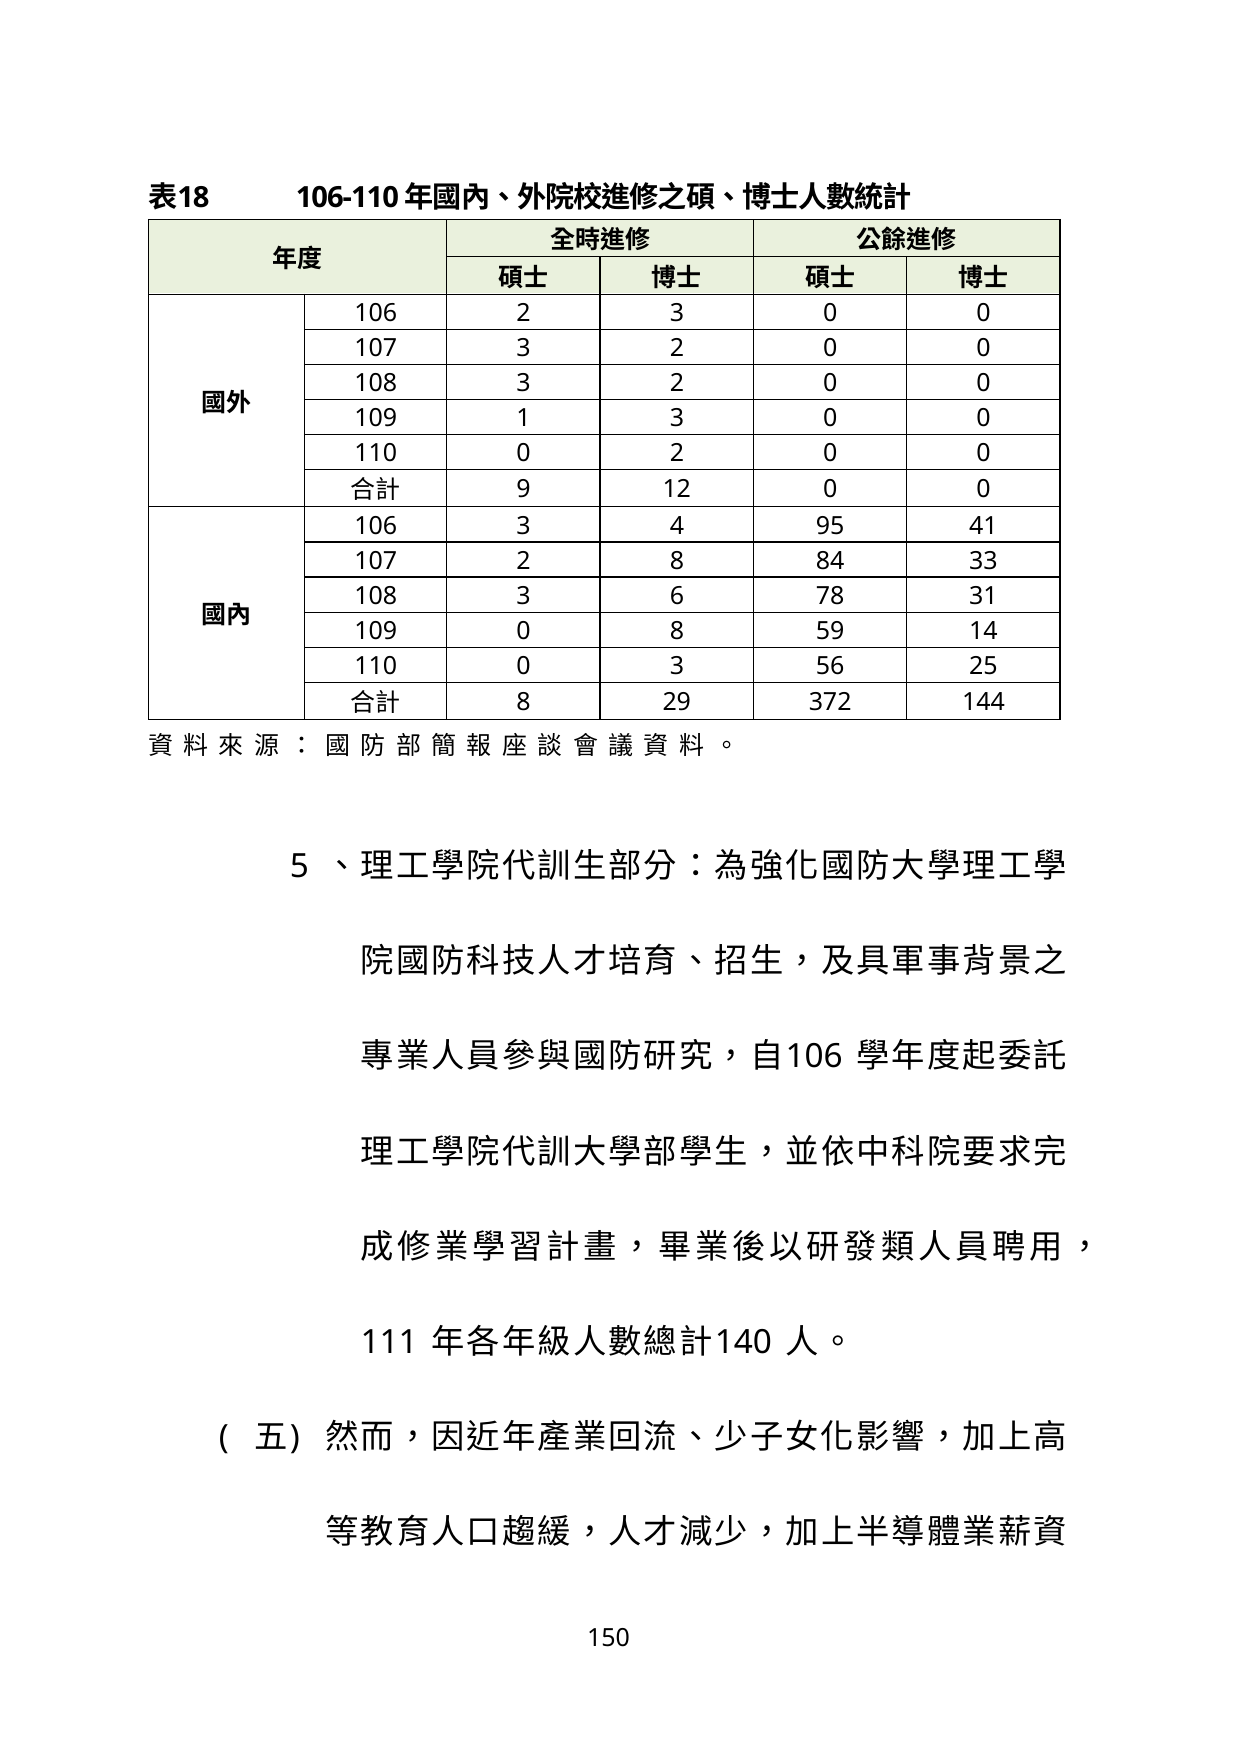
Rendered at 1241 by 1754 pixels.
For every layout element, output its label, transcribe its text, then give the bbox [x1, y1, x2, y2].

table_cell 2 [601, 365, 753, 399]
table_cell 0 [907, 435, 1059, 469]
table_cell 國內 [149, 507, 304, 719]
table_cell 106 [305, 507, 446, 541]
table_cell 博士 [907, 257, 1059, 293]
table_header 年度 [149, 220, 446, 293]
table_cell 107 [305, 330, 446, 364]
table_cell 2 [601, 330, 753, 364]
table_cell 144 [907, 683, 1059, 719]
table_cell 1 [447, 400, 599, 434]
table_cell 8 [447, 683, 599, 719]
table_cell 0 [754, 435, 906, 469]
table_cell 9 [447, 470, 599, 506]
table_cell 107 [305, 543, 446, 576]
table_cell 109 [305, 613, 446, 647]
table_cell 41 [907, 507, 1059, 541]
table_cell 8 [601, 543, 753, 576]
table_cell 合計 [305, 683, 446, 719]
table_cell 31 [907, 578, 1059, 612]
table_cell 6 [601, 578, 753, 612]
table_cell 0 [907, 330, 1059, 364]
table_cell 0 [907, 295, 1059, 328]
table_cell 8 [601, 613, 753, 647]
table_cell 109 [305, 400, 446, 434]
table_cell 0 [754, 400, 906, 434]
table_cell 0 [754, 470, 906, 506]
table_cell 國外 [149, 295, 304, 506]
table_cell 0 [907, 470, 1059, 506]
table_cell 3 [601, 295, 753, 328]
table_cell 2 [447, 295, 599, 328]
table_cell 0 [754, 330, 906, 364]
table_cell 3 [447, 365, 599, 399]
table_cell 106 [305, 295, 446, 328]
table_cell 0 [447, 435, 599, 469]
table_cell 95 [754, 507, 906, 541]
table_cell 12 [601, 470, 753, 506]
table_cell 108 [305, 365, 446, 399]
text 資料來源：國防部簡報座談會議資料。 [148, 720, 1069, 768]
table_cell 25 [907, 648, 1059, 682]
table_cell 14 [907, 613, 1059, 647]
table_cell 碩士 [754, 257, 906, 293]
table_cell 372 [754, 683, 906, 719]
table_cell 3 [447, 507, 599, 541]
table_cell 59 [754, 613, 906, 647]
table_cell 0 [447, 613, 599, 647]
table_cell 29 [601, 683, 753, 719]
table_cell 56 [754, 648, 906, 682]
table_cell 碩士 [447, 257, 599, 293]
table_cell 3 [601, 400, 753, 434]
table_cell 0 [907, 400, 1059, 434]
table_cell 合計 [305, 470, 446, 506]
table_cell 0 [754, 295, 906, 328]
subtitle 理工學院代訓生部分：為強化國防大學理工學院國防科技人才培育、招生，及具軍事背景之專業人員參與國防研究，自106學年度起委託理工學院代訓大學部學生，並依中科院要求完成修業學習計畫，畢業後以研發類人員聘用，111年各年級人數總計140人。 [272, 815, 1069, 1387]
table_cell 84 [754, 543, 906, 576]
table_cell 3 [447, 578, 599, 612]
table_header 公餘進修 [754, 220, 1059, 256]
table_cell 78 [754, 578, 906, 612]
table_cell 0 [907, 365, 1059, 399]
table_cell 0 [754, 365, 906, 399]
table_cell 33 [907, 543, 1059, 576]
list 106-110年國內、外院校進修之碩、博士人數統計 [148, 177, 1069, 215]
table_cell 4 [601, 507, 753, 541]
table_cell 110 [305, 648, 446, 682]
table_cell 108 [305, 578, 446, 612]
table_cell 2 [601, 435, 753, 469]
table_cell 博士 [601, 257, 753, 293]
table_header 全時進修 [447, 220, 753, 256]
table_cell 3 [601, 648, 753, 682]
table_cell 110 [305, 435, 446, 469]
table_cell 2 [447, 543, 599, 576]
table_cell 0 [447, 648, 599, 682]
table_cell 3 [447, 330, 599, 364]
